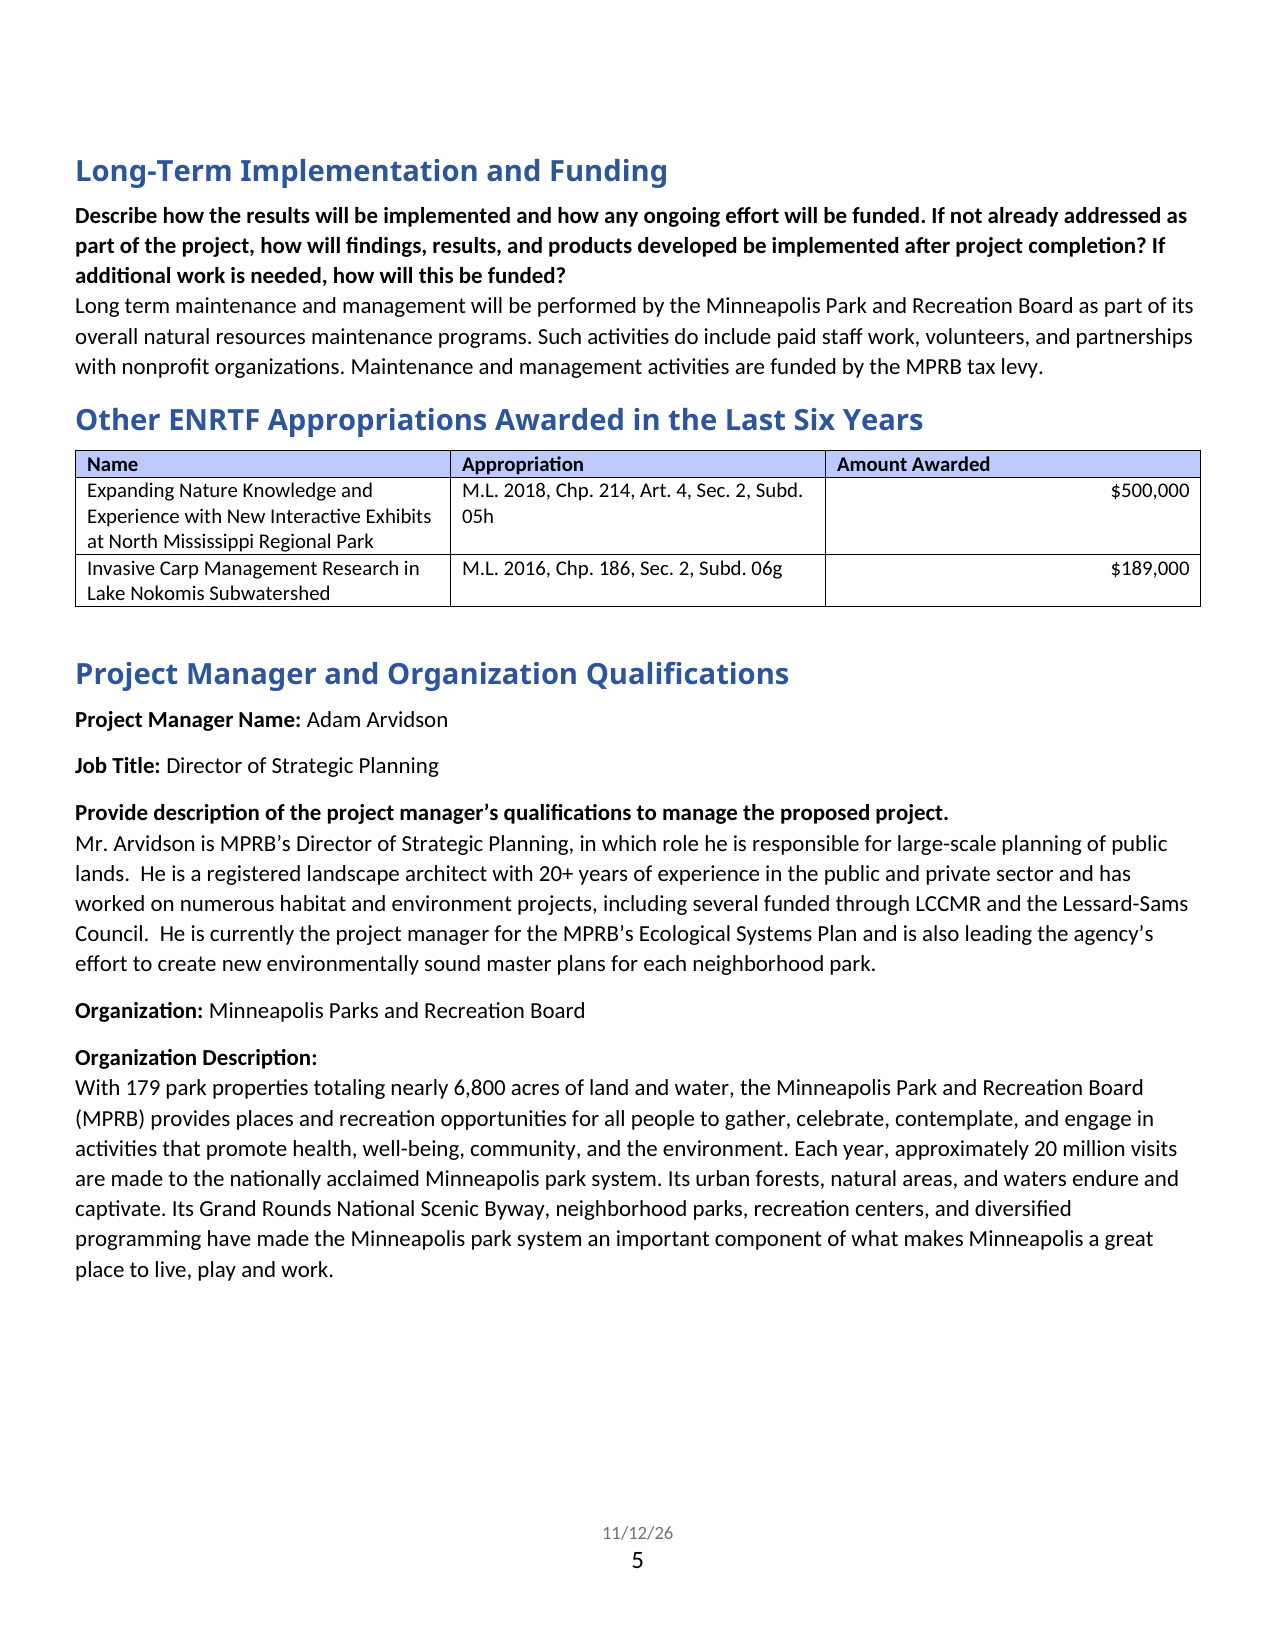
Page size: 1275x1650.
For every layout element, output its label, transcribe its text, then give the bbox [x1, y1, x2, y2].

text Organization: Minneapolis Parks and Recreation Board [75, 996, 1200, 1024]
subtitle Other ENRTF Appropriations Awarded in the Last Six Years [75, 399, 1200, 439]
subtitle Project Manager and Organization Qualifications [75, 654, 1200, 693]
table_header Appropriation [451, 451, 825, 477]
text Organization Description: With 179 park properties totaling nearly 6,800 acres of land and water, the Minneapolis Park and Recreation Board (MPRB) provides places and recreation opportunities for all people to gather, celebrate, contemplate, and engage in activities that promote health, well-being, community, and the environment. Each year, approximately 20 million visits are made to the nationally acclaimed Minneapolis park system. Its urban forests, natural areas, and waters endure and captivate. Its Grand Rounds National Scenic Byway, neighborhood parks, recreation centers, and diversified programming have made the Minneapolis park system an important component of what makes Minneapolis a great place to live, play and work. [75, 1043, 1200, 1283]
text Provide description of the project manager’s qualifications to manage the proposed project. Mr. Arvidson is MPRB’s Director of Strategic Planning, in which role he is responsible for large-scale planning of public lands. He is a registered landscape architect with 20+ years of experience in the public and private sector and has worked on numerous habitat and environment projects, including several funded through LCCMR and the Lessard-Sams Council. He is currently the project manager for the MPRB’s Ecological Systems Plan and is also leading the agency’s effort to create new environmentally sound master plans for each neighborhood park. [75, 798, 1200, 978]
text Job Title: Director of Strategic Planning [75, 752, 1200, 780]
table_cell M.L. 2018, Chp. 214, Art. 4, Sec. 2, Subd. 05h [451, 478, 825, 554]
table_cell Invasive Carp Management Research in Lake Nokomis Subwatershed [76, 555, 450, 606]
text Project Manager Name: Adam Arvidson [75, 705, 1200, 733]
table_cell M.L. 2016, Chp. 186, Sec. 2, Subd. 06g [451, 555, 825, 606]
text Describe how the results will be implemented and how any ongoing effort will be funded. If not already addressed as part of the project, how will findings, results, and products developed be implemented after project completion? If additional work is needed, how will this be funded? Long term maintenance and management will be performed by the Minneapolis Park and Recreation Board as part of its overall natural resources maintenance programs. Such activities do include paid staff work, volunteers, and partnerships with nonprofit organizations. Maintenance and management activities are funded by the MPRB tax levy. [75, 201, 1200, 380]
table_cell Expanding Nature Knowledge and Experience with New Interactive Exhibits at North Mississippi Regional Park [76, 478, 450, 554]
table_header Amount Awarded [826, 451, 1200, 477]
table_header Name [76, 451, 450, 477]
table_cell $500,000 [826, 478, 1200, 554]
subtitle Long-Term Implementation and Funding [75, 150, 1200, 189]
table_cell $189,000 [826, 555, 1200, 606]
